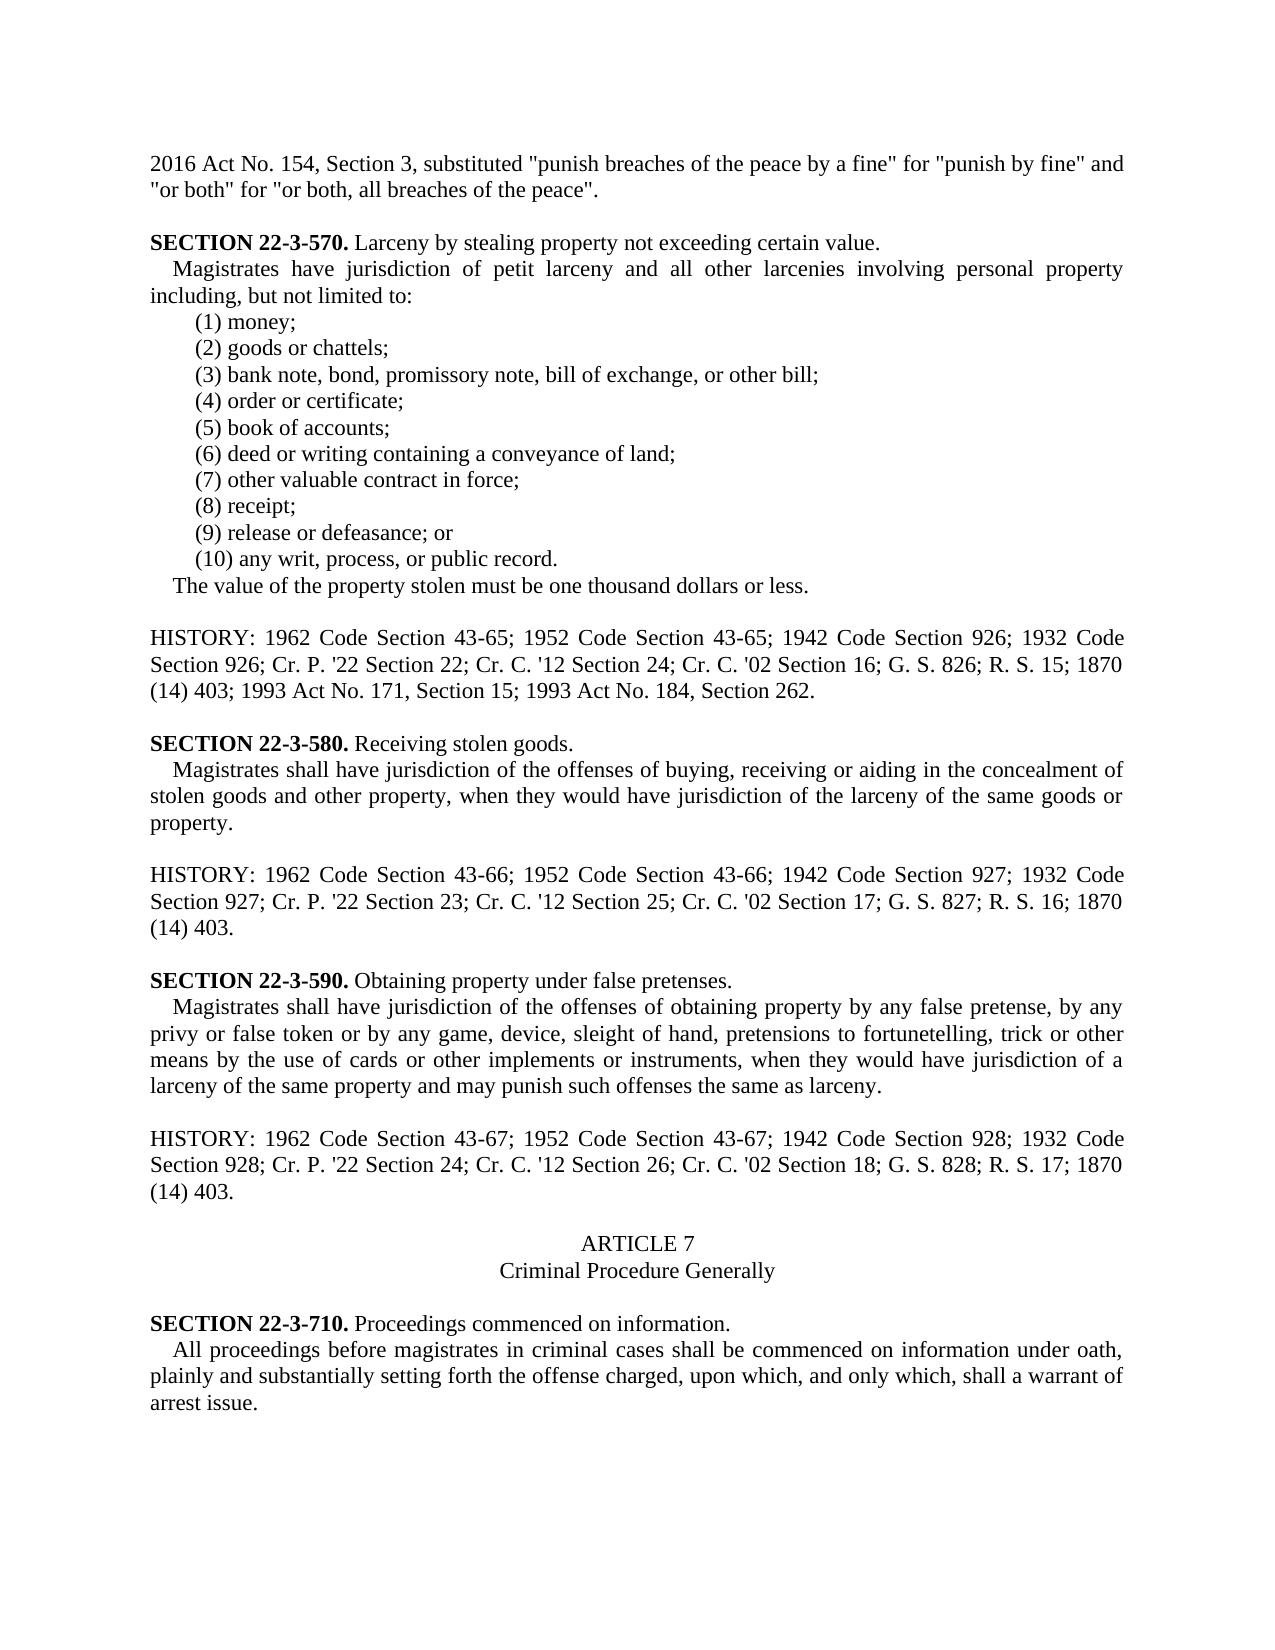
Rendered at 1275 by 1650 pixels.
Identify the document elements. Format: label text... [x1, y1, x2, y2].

text Magistrates have jurisdiction of petit larceny and all other larcenies involving personal property including, but not limited to: [150, 255, 1125, 308]
text SECTION 22-3-710. Proceedings commenced on information. [150, 1309, 1125, 1336]
text HISTORY: 1962 Code Section 43-67; 1952 Code Section 43-67; 1942 Code Section 928; 1932 Code Section 928; Cr. P. '22 Section 24; Cr. C. '12 Section 26; Cr. C. '02 Section 18; G. S. 828; R. S. 17; 1870 (14) 403. [150, 1125, 1125, 1204]
text (6) deed or writing containing a conveyance of land; [150, 440, 1125, 466]
text (10) any writ, process, or public record. [150, 545, 1125, 572]
text SECTION 22-3-590. Obtaining property under false pretenses. [150, 967, 1125, 993]
text All proceedings before magistrates in criminal cases shall be commenced on information under oath, plainly and substantially setting forth the offense charged, upon which, and only which, shall a warrant of arrest issue. [150, 1336, 1125, 1415]
text HISTORY: 1962 Code Section 43-66; 1952 Code Section 43-66; 1942 Code Section 927; 1932 Code Section 927; Cr. P. '22 Section 23; Cr. C. '12 Section 25; Cr. C. '02 Section 17; G. S. 827; R. S. 16; 1870 (14) 403. [150, 862, 1125, 941]
text 2016 Act No. 154, Section 3, substituted "punish breaches of the peace by a fine" for "punish by fine" and "or both" for "or both, all breaches of the peace". [150, 150, 1125, 203]
text HISTORY: 1962 Code Section 43-65; 1952 Code Section 43-65; 1942 Code Section 926; 1932 Code Section 926; Cr. P. '22 Section 22; Cr. C. '12 Section 24; Cr. C. '02 Section 16; G. S. 826; R. S. 15; 1870 (14) 403; 1993 Act No. 171, Section 15; 1993 Act No. 184, Section 262. [150, 624, 1125, 703]
text (7) other valuable contract in force; [150, 466, 1125, 493]
text SECTION 22-3-580. Receiving stolen goods. [150, 730, 1125, 756]
text (9) release or defeasance; or [150, 519, 1125, 545]
text Criminal Procedure Generally [150, 1257, 1125, 1283]
text The value of the property stolen must be one thousand dollars or less. [150, 572, 1125, 598]
text Magistrates shall have jurisdiction of the offenses of obtaining property by any false pretense, by any privy or false token or by any game, device, sleight of hand, pretensions to fortunetelling, trick or other means by the use of cards or other implements or instruments, when they would have jurisdiction of a larceny of the same property and may punish such offenses the same as larceny. [150, 993, 1125, 1099]
text SECTION 22-3-570. Larceny by stealing property not exceeding certain value. [150, 229, 1125, 255]
text (5) book of accounts; [150, 413, 1125, 440]
text (2) goods or chattels; [150, 334, 1125, 361]
text Magistrates shall have jurisdiction of the offenses of buying, receiving or aiding in the concealment of stolen goods and other property, when they would have jurisdiction of the larceny of the same goods or property. [150, 756, 1125, 835]
text (8) receipt; [150, 493, 1125, 519]
text ARTICLE 7 [150, 1231, 1125, 1257]
text (3) bank note, bond, promissory note, bill of exchange, or other bill; [150, 361, 1125, 387]
text (1) money; [150, 308, 1125, 334]
text (4) order or certificate; [150, 387, 1125, 413]
